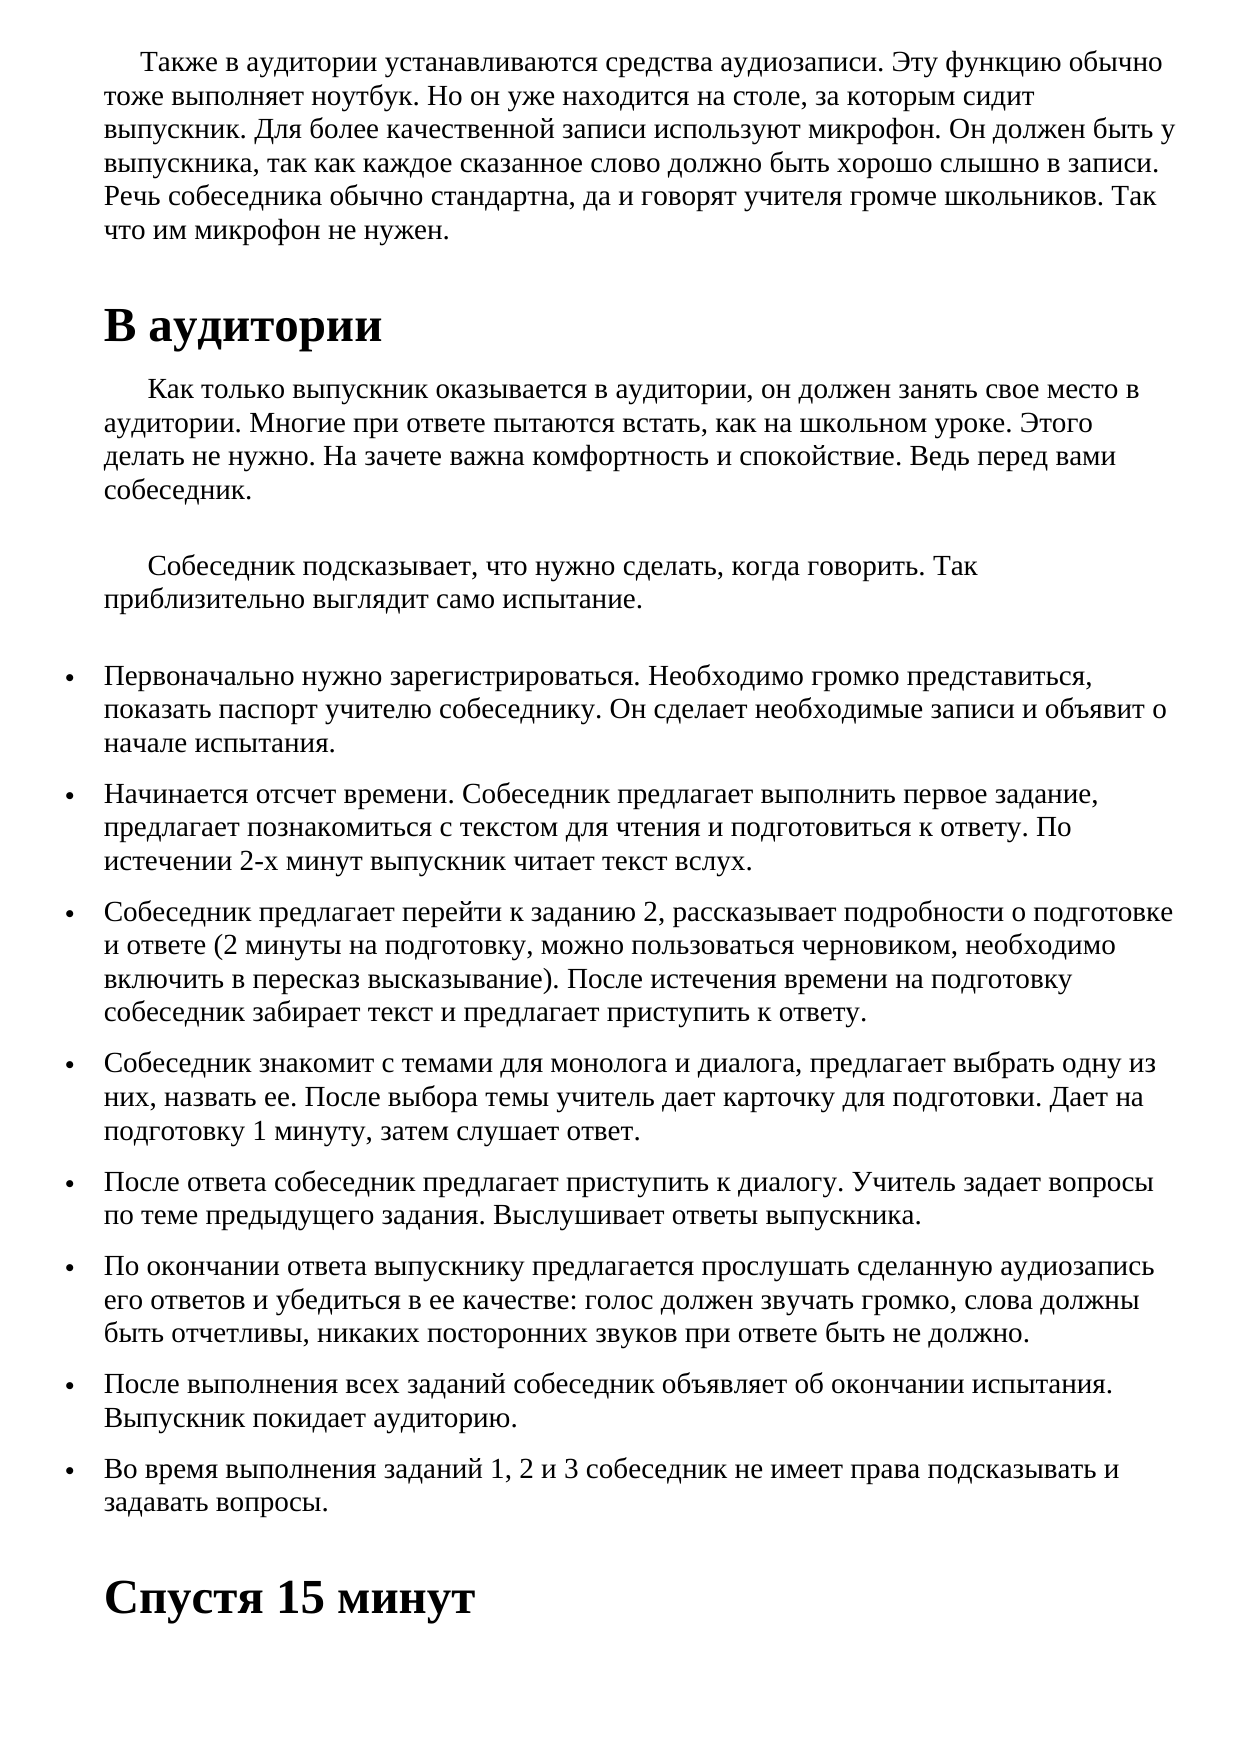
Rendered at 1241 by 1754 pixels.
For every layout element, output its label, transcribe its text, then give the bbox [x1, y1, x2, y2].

text Как только выпускник оказывается в аудитории, он должен занять свое место в аудитории. Многие при ответе пытаются встать, как на школьном уроке. Этого делать не нужно. На зачете важна комфортность и спокойствие. Ведь перед вами собеседник. [103, 371, 1181, 506]
list Начинается отсчет времени. Собеседник предлагает выполнить первое задание, предлагает познакомиться с текстом для чтения и подготовиться к ответу. По истечении 2-х минут выпускник читает текст вслух. [66, 776, 1181, 876]
text Спустя 15 минут [103, 1568, 1181, 1624]
list Собеседник предлагает перейти к заданию 2, рассказывает подробности о подготовке и ответе (2 минуты на подготовку, можно пользоваться черновиком, необходимо включить в пересказ высказывание). После истечения времени на подготовку собеседник забирает текст и предлагает приступить к ответу. [66, 894, 1181, 1028]
list Собеседник знакомит с темами для монолога и диалога, предлагает выбрать одну из них, назвать ее. После выбора темы учитель дает карточку для подготовки. Дает на подготовку 1 минуту, затем слушает ответ. [66, 1046, 1181, 1146]
list Первоначально нужно зарегистрироваться. Необходимо громко представиться, показать паспорт учителю собеседнику. Он сделает необходимые записи и объявит о начале испытания. [66, 658, 1181, 758]
list Во время выполнения заданий 1, 2 и 3 собеседник не имеет права подсказывать и задавать вопросы. [66, 1451, 1181, 1518]
list После выполнения всех заданий собеседник объявляет об окончании испытания. Выпускник покидает аудиторию. [66, 1366, 1181, 1433]
list По окончании ответа выпускнику предлагается прослушать сделанную аудиозапись его ответов и убедиться в ее качестве: голос должен звучать громко, слова должны быть отчетливы, никаких посторонних звуков при ответе быть не должно. [66, 1248, 1181, 1349]
text В аудитории [103, 296, 1181, 352]
text Также в аудитории устанавливаются средства аудиозаписи. Эту функцию обычно тоже выполняет ноутбук. Но он уже находится на столе, за которым сидит выпускник. Для более качественной записи используют микрофон. Он должен быть у выпускника, так как каждое сказанное слово должно быть хорошо слышно в записи. Речь собеседника обычно стандартна, да и говорят учителя громче школьников. Так что им микрофон не нужен. [103, 44, 1181, 246]
text Собеседник подсказывает, что нужно сделать, когда говорить. Так приблизительно выглядит само испытание. [103, 548, 1181, 615]
list После ответа собеседник предлагает приступить к диалогу. Учитель задает вопросы по теме предыдущего задания. Выслушивает ответы выпускника. [66, 1164, 1181, 1231]
